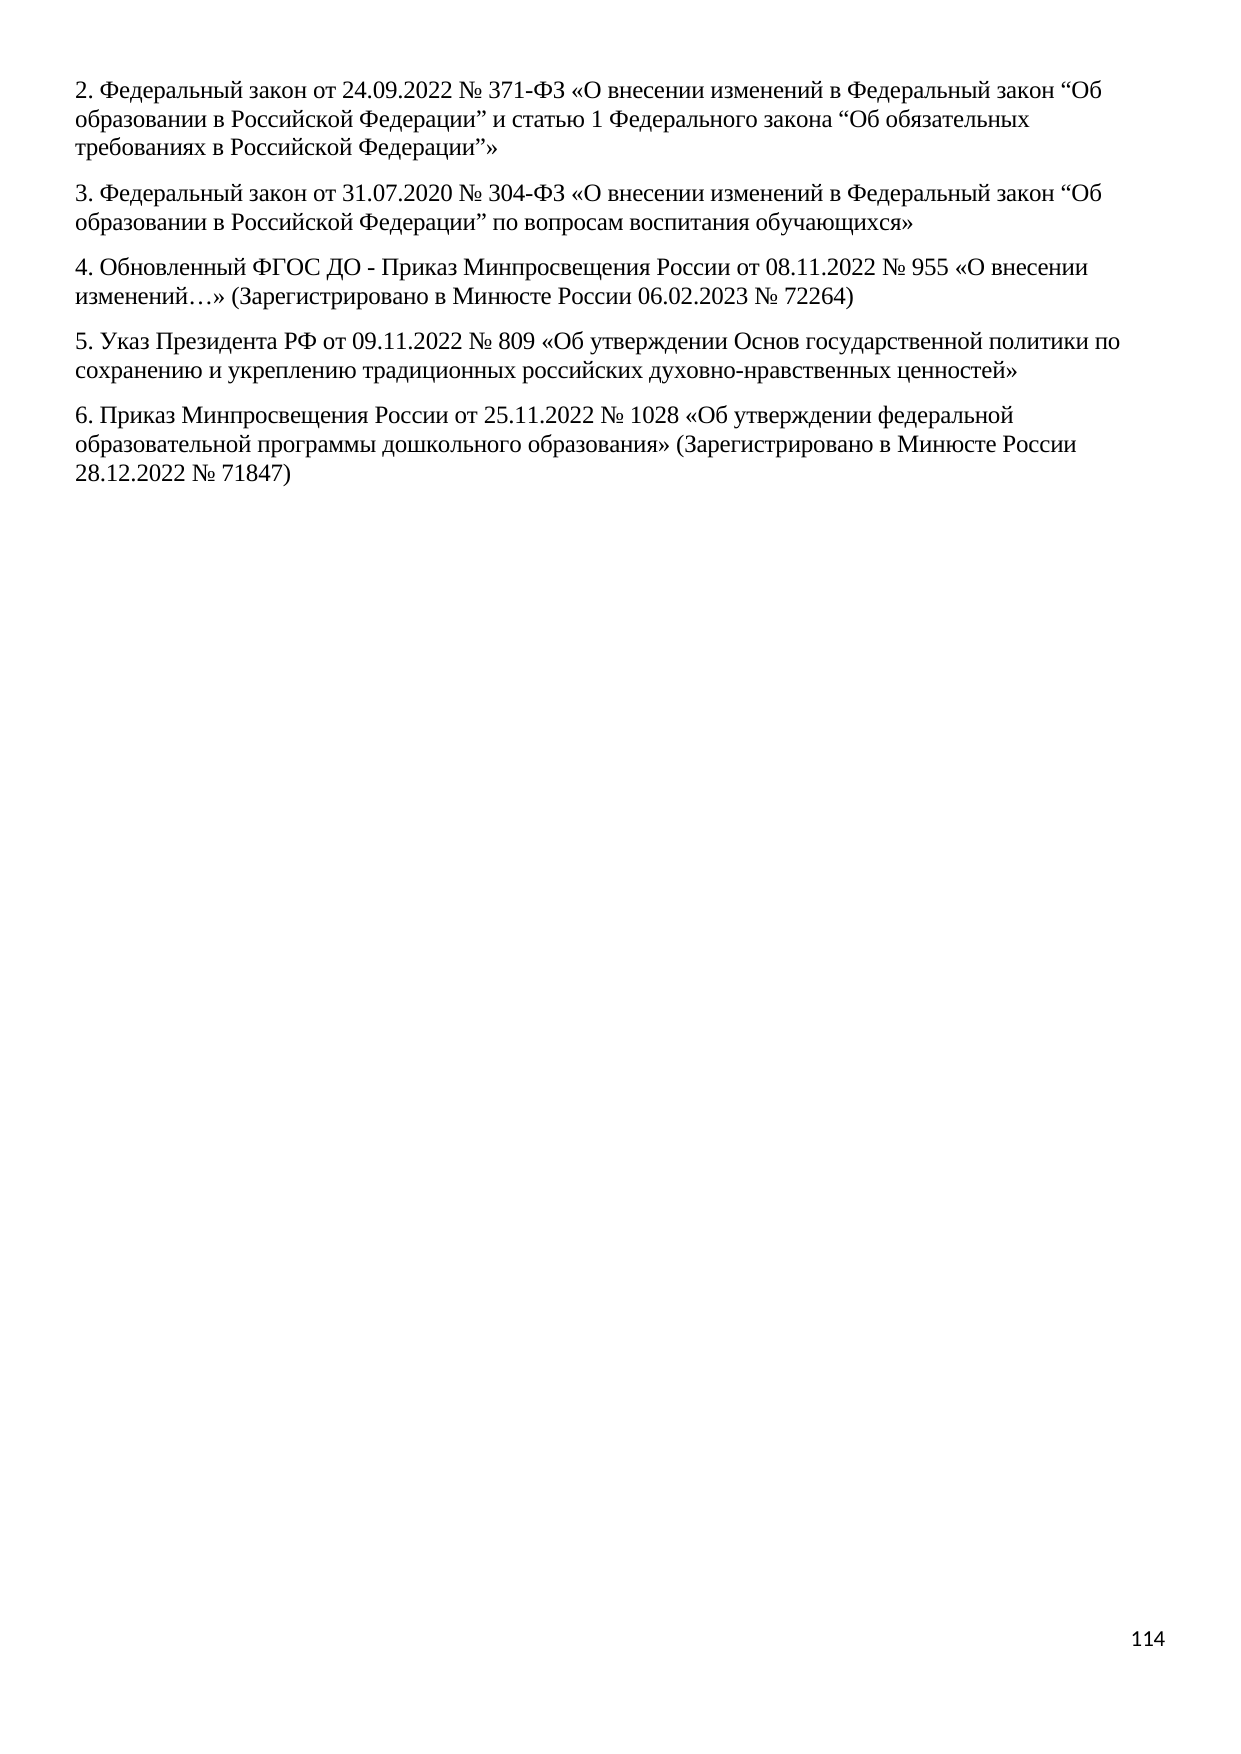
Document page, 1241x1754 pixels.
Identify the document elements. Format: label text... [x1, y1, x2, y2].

text 3. Федеральный закон от 31.07.2020 № 304-ФЗ «О внесении изменений в Федеральный закон “Об образовании в Российской Федерации” по вопросам воспитания обучающихся» [75, 178, 1165, 235]
text 6. Приказ Минпросвещения России от 25.11.2022 № 1028 «Об утверждении федеральной образовательной программы дошкольного образования» (Зарегистрировано в Минюсте России 28.12.2022 № 71847) [75, 400, 1165, 487]
text 2. Федеральный закон от 24.09.2022 № 371-ФЗ «О внесении изменений в Федеральный закон “Об образовании в Российской Федерации” и статью 1 Федерального закона “Об обязательных требованиях в Российской Федерации”» [75, 75, 1165, 161]
text 5. Указ Президента РФ от 09.11.2022 № 809 «Об утверждении Основ государственной политики по сохранению и укреплению традиционных российских духовно-нравственных ценностей» [75, 326, 1165, 384]
text 4. Обновленный ФГОС ДО - Приказ Минпросвещения России от 08.11.2022 № 955 «О внесении изменений…» (Зарегистрировано в Минюсте России 06.02.2023 № 72264) [75, 252, 1165, 309]
